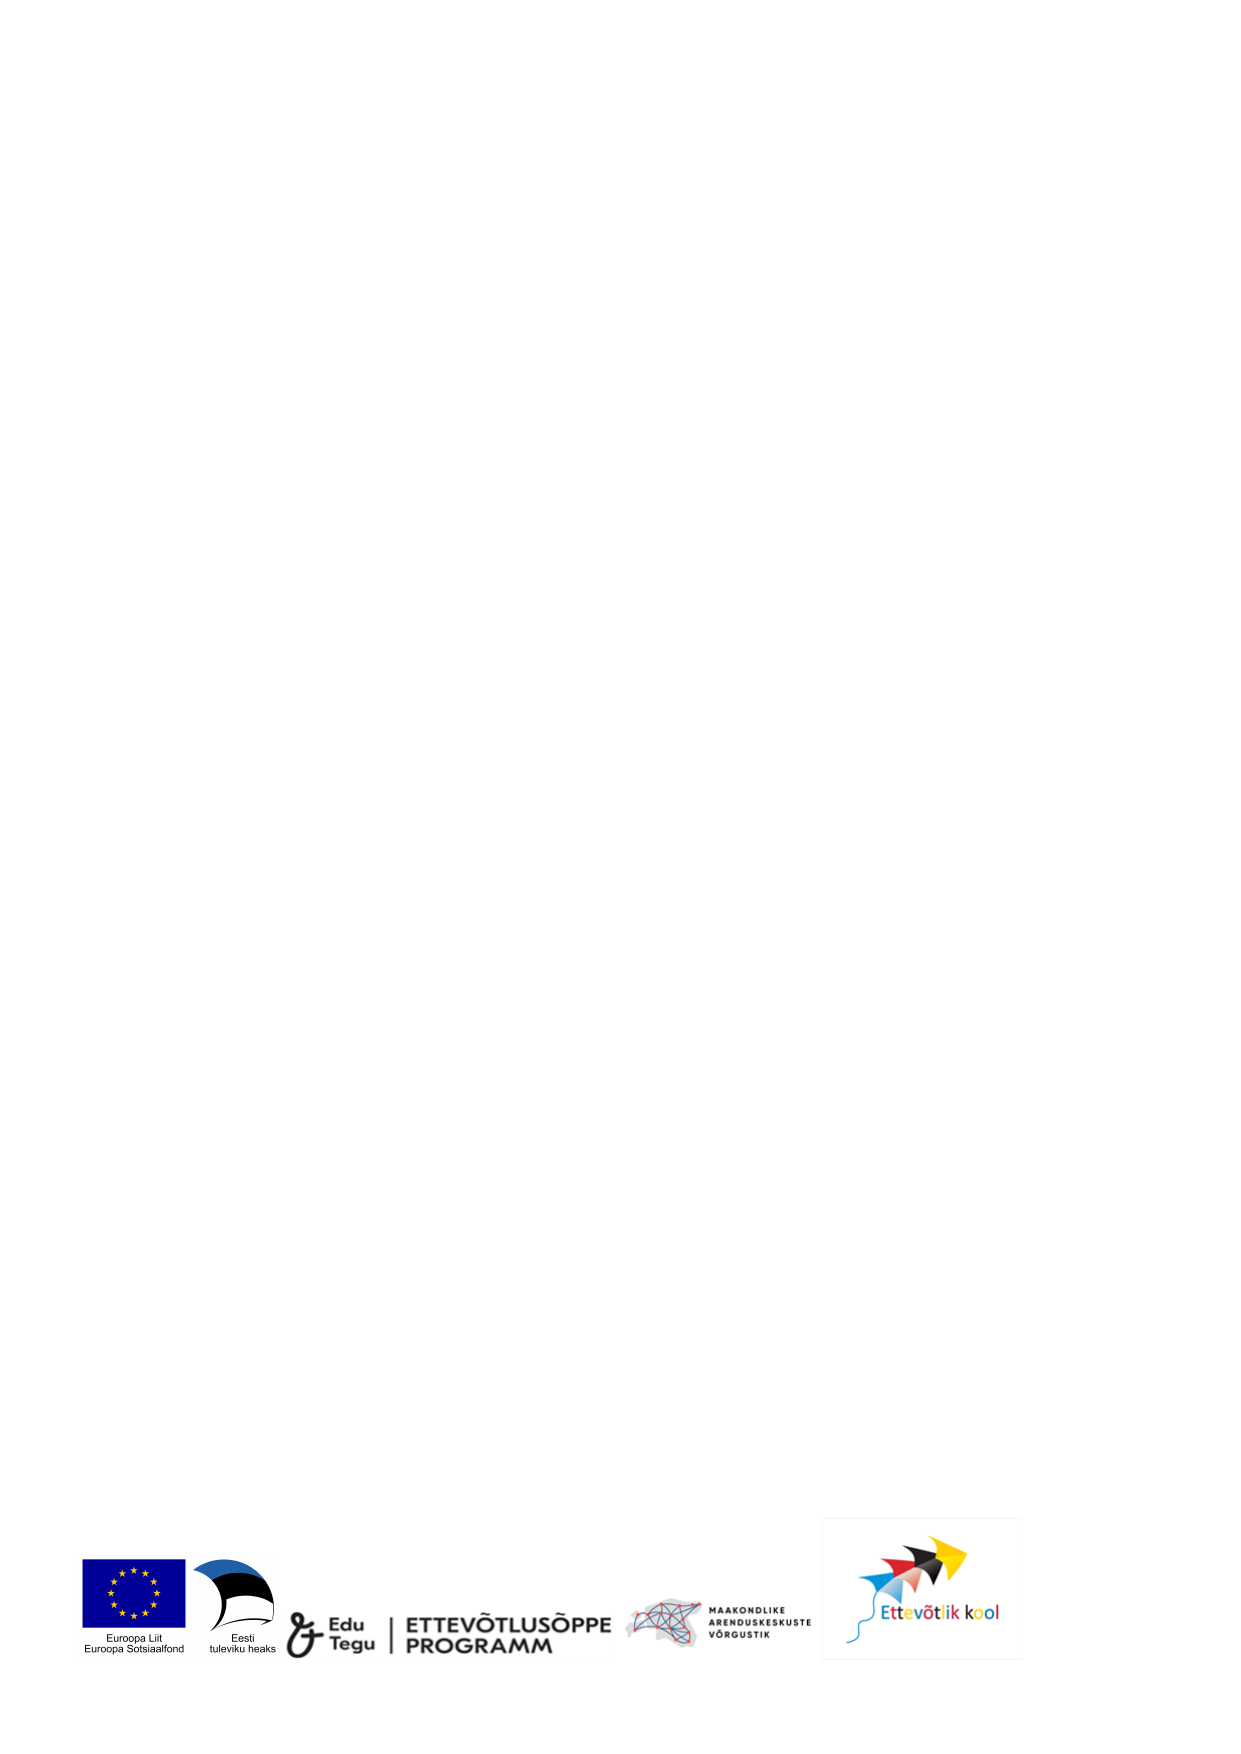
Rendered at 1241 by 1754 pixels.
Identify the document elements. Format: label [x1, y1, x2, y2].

picture [75, 1518, 1022, 1660]
